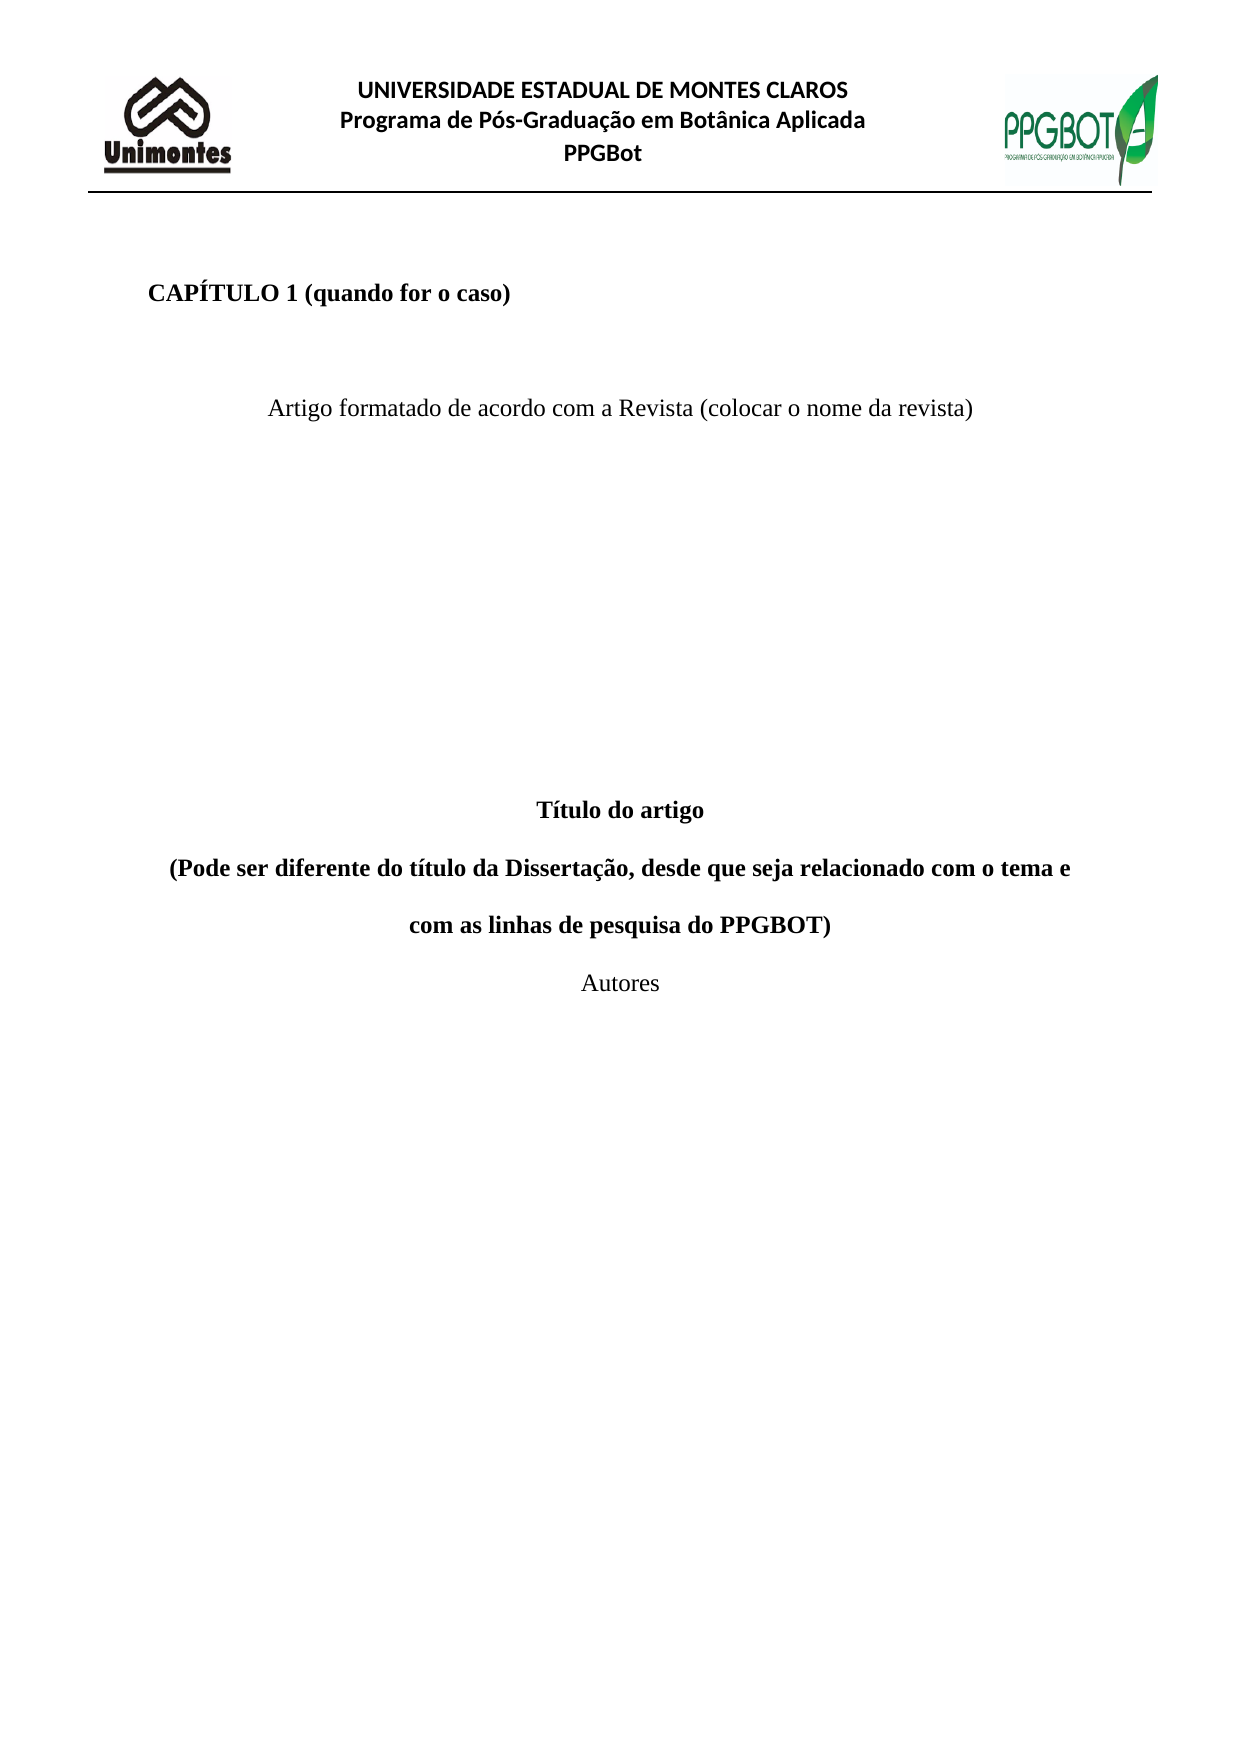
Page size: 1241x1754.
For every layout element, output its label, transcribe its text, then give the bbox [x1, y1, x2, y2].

text CAPÍTULO 1 (quando for o caso) [148, 278, 1092, 307]
text (Pode ser diferente do título da Dissertação, desde que seja relacionado com o tema e com as linhas de pesquisa do PPGBOT) [148, 853, 1092, 939]
text Artigo formatado de acordo com a Revista (colocar o nome da revista) [148, 393, 1092, 422]
text Título do artigo [148, 795, 1092, 824]
picture [1004, 74, 1158, 186]
picture [102, 74, 234, 175]
text Autores [148, 968, 1092, 997]
